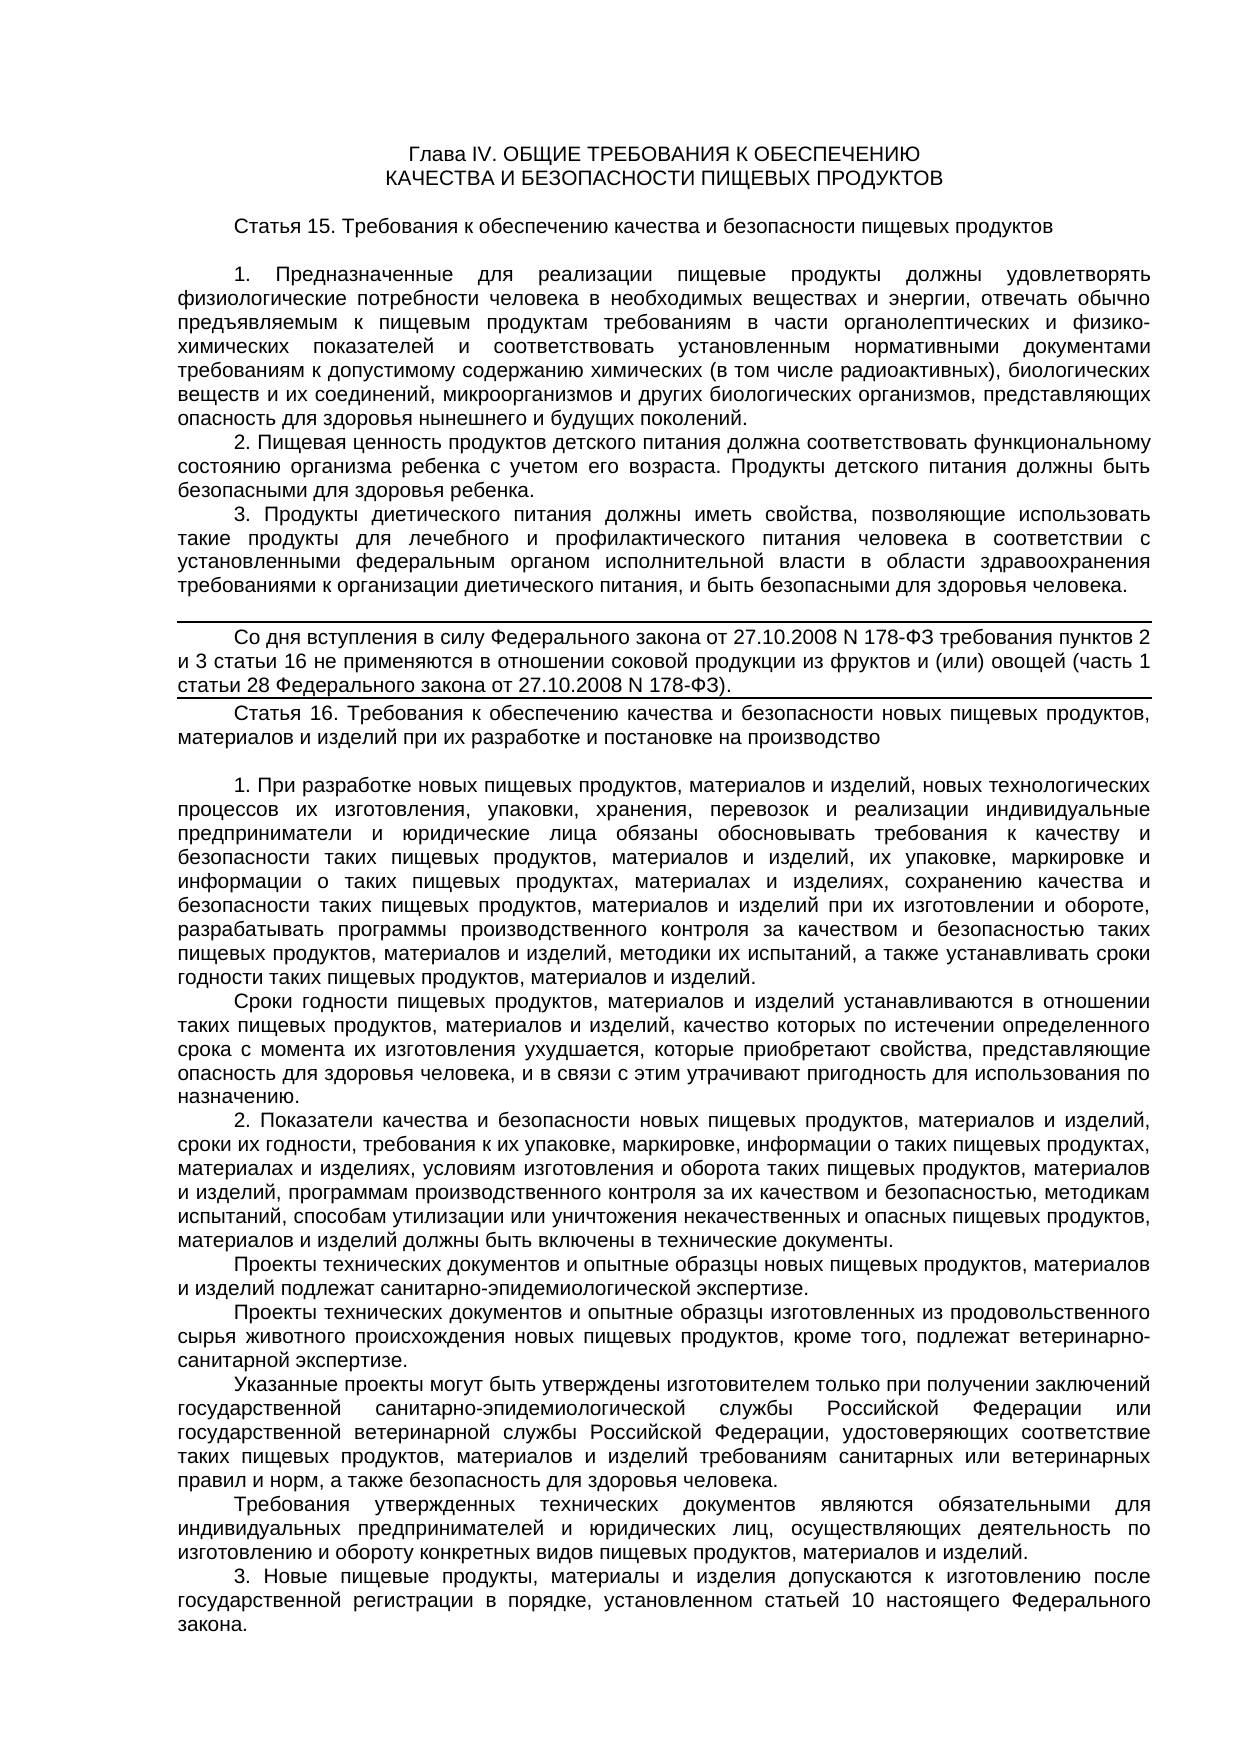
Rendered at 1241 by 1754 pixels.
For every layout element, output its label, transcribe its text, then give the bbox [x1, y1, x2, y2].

text 2. Пищевая ценность продуктов детского питания должна соответствовать функциональному состоянию организма ребенка с учетом его возраста. Продукты детского питания должны быть безопасными для здоровья ребенка. [177, 429, 1152, 501]
text Проекты технических документов и опытные образцы изготовленных из продовольственного сырья животного происхождения новых пищевых продуктов, кроме того, подлежат ветеринарно-санитарной экспертизе. [177, 1300, 1152, 1372]
text 1. При разработке новых пищевых продуктов, материалов и изделий, новых технологических процессов их изготовления, упаковки, хранения, перевозок и реализации индивидуальные предприниматели и юридические лица обязаны обосновывать требования к качеству и безопасности таких пищевых продуктов, материалов и изделий, их упаковке, маркировке и информации о таких пищевых продуктах, материалах и изделиях, сохранению качества и безопасности таких пищевых продуктов, материалов и изделий при их изготовлении и обороте, разрабатывать программы производственного контроля за качеством и безопасностью таких пищевых продуктов, материалов и изделий, методики их испытаний, а также устанавливать сроки годности таких пищевых продуктов, материалов и изделий. [177, 773, 1152, 988]
text КАЧЕСТВА И БЕЗОПАСНОСТИ ПИЩЕВЫХ ПРОДУКТОВ [177, 166, 1152, 190]
text 3. Продукты диетического питания должны иметь свойства, позволяющие использовать такие продукты для лечебного и профилактического питания человека в соответствии с установленными федеральным органом исполнительной власти в области здравоохранения требованиями к организации диетического питания, и быть безопасными для здоровья человека. [177, 501, 1152, 597]
text Требования утвержденных технических документов являются обязательными для индивидуальных предпринимателей и юридических лиц, осуществляющих деятельность по изготовлению и обороту конкретных видов пищевых продуктов, материалов и изделий. [177, 1492, 1152, 1563]
text Статья 16. Требования к обеспечению качества и безопасности новых пищевых продуктов, материалов и изделий при их разработке и постановке на производство [177, 701, 1152, 749]
text Глава IV. ОБЩИЕ ТРЕБОВАНИЯ К ОБЕСПЕЧЕНИЮ [177, 142, 1152, 166]
text Статья 15. Требования к обеспечению качества и безопасности пищевых продуктов [177, 214, 1152, 238]
text Проекты технических документов и опытные образцы новых пищевых продуктов, материалов и изделий подлежат санитарно-эпидемиологической экспертизе. [177, 1252, 1152, 1300]
text 2. Показатели качества и безопасности новых пищевых продуктов, материалов и изделий, сроки их годности, требования к их упаковке, маркировке, информации о таких пищевых продуктах, материалах и изделиях, условиям изготовления и оборота таких пищевых продуктов, материалов и изделий, программам производственного контроля за их качеством и безопасностью, методикам испытаний, способам утилизации или уничтожения некачественных и опасных пищевых продуктов, материалов и изделий должны быть включены в технические документы. [177, 1108, 1152, 1252]
text 1. Предназначенные для реализации пищевые продукты должны удовлетворять физиологические потребности человека в необходимых веществах и энергии, отвечать обычно предъявляемым к пищевым продуктам требованиям в части органолептических и физико-химических показателей и соответствовать установленным нормативными документами требованиям к допустимому содержанию химических (в том числе радиоактивных), биологических веществ и их соединений, микроорганизмов и других биологических организмов, представляющих опасность для здоровья нынешнего и будущих поколений. [177, 262, 1152, 429]
text 3. Новые пищевые продукты, материалы и изделия допускаются к изготовлению после государственной регистрации в порядке, установленном статьей 10 настоящего Федерального закона. [177, 1563, 1152, 1635]
text Указанные проекты могут быть утверждены изготовителем только при получении заключений государственной санитарно-эпидемиологической службы Российской Федерации или государственной ветеринарной службы Российской Федерации, удостоверяющих соответствие таких пищевых продуктов, материалов и изделий требованиям санитарных или ветеринарных правил и норм, а также безопасность для здоровья человека. [177, 1372, 1152, 1492]
text Сроки годности пищевых продуктов, материалов и изделий устанавливаются в отношении таких пищевых продуктов, материалов и изделий, качество которых по истечении определенного срока с момента их изготовления ухудшается, которые приобретают свойства, представляющие опасность для здоровья человека, и в связи с этим утрачивают пригодность для использования по назначению. [177, 988, 1152, 1108]
text Со дня вступления в силу Федерального закона от 27.10.2008 N 178-ФЗ требования пунктов 2 и 3 статьи 16 не применяются в отношении соковой продукции из фруктов и (или) овощей (часть 1 статьи 28 Федерального закона от 27.10.2008 N 178-ФЗ). [177, 625, 1152, 697]
